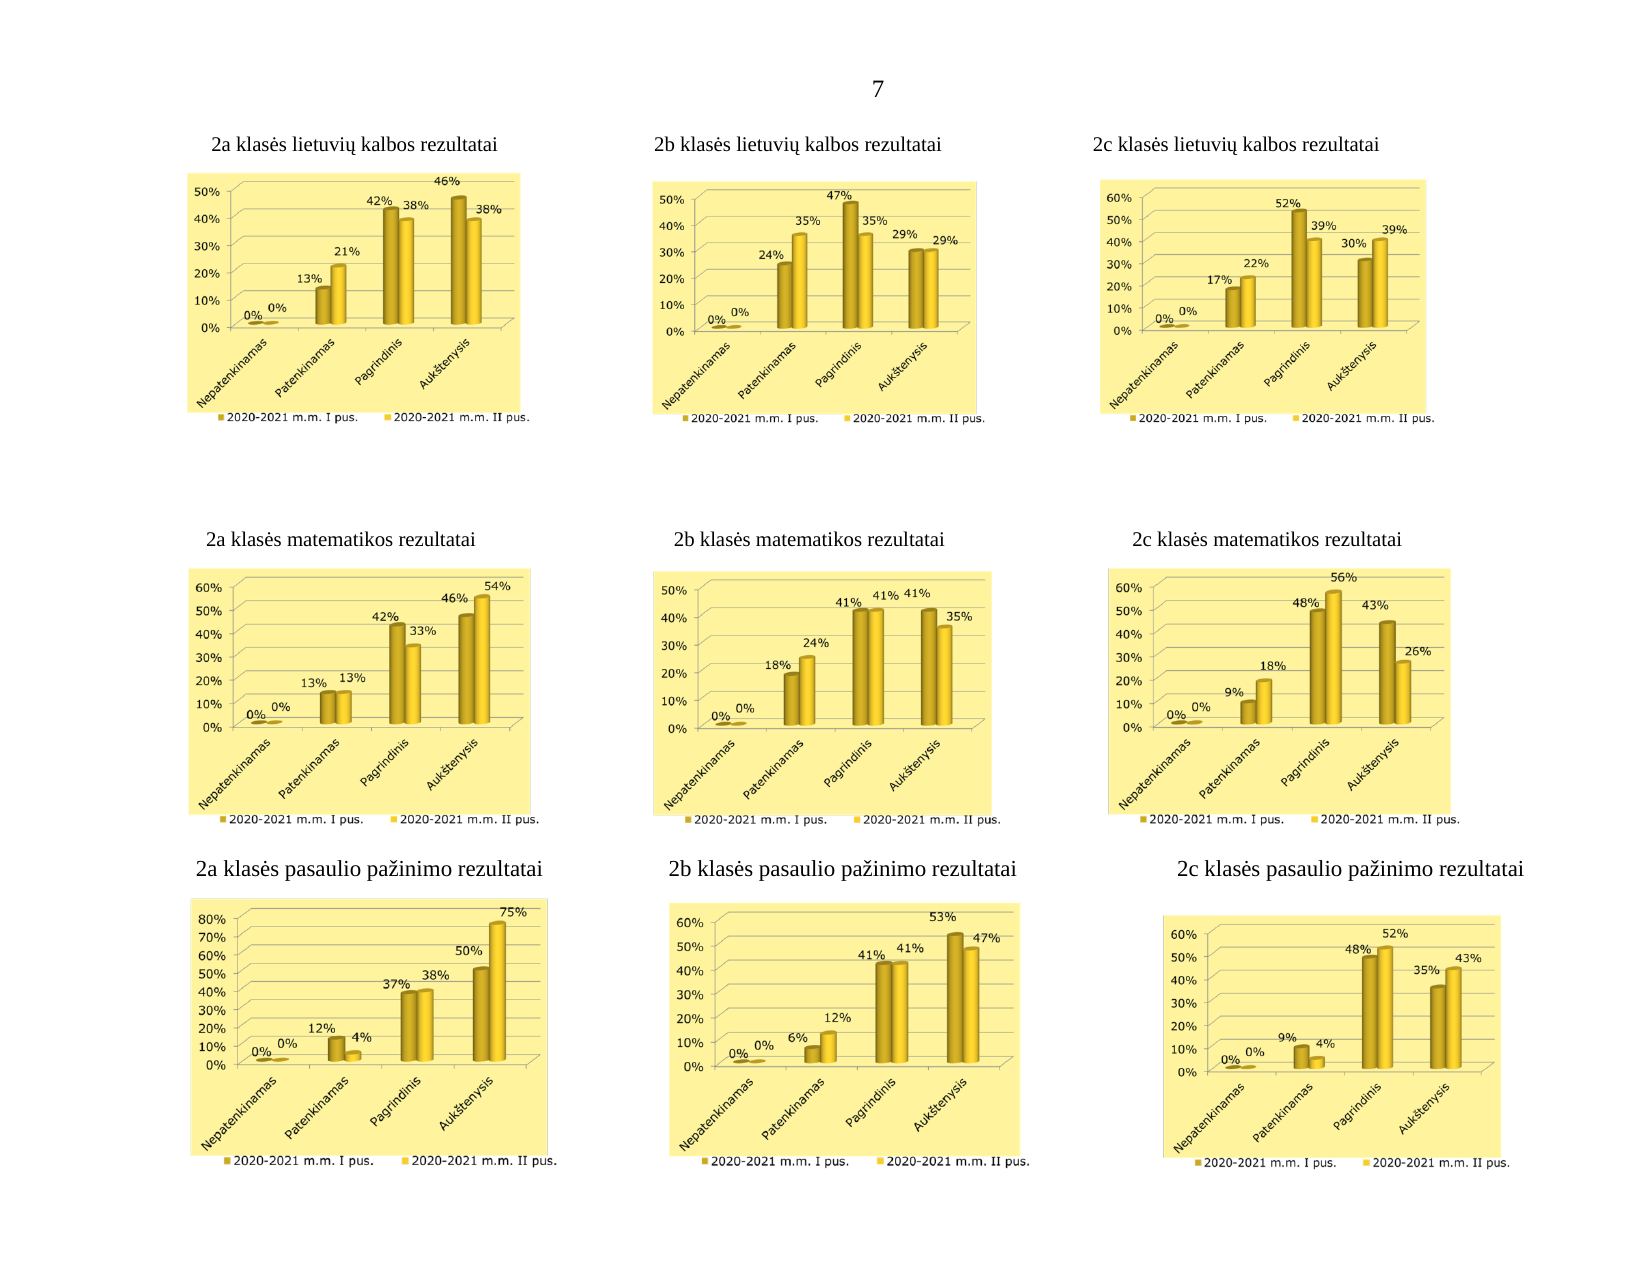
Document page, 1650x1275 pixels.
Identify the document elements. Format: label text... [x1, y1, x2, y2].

picture [132, 881, 1084, 1199]
picture [1108, 898, 1562, 1199]
text 2a klasės lietuvių kalbos rezultatai 2b klasės lietuvių kalbos rezultatai 2c klasės lietuvių kalbos rezultatai [133, 132, 1595, 156]
picture [598, 551, 1513, 855]
picture [132, 156, 581, 453]
text 2a klasės pasaulio pažinimo rezultatai 2b klasės pasaulio pažinimo rezultatai 2c klasės pasaulio pažinimo rezultatai [133, 855, 1595, 881]
picture [132, 551, 592, 855]
picture [1046, 163, 1485, 453]
text 2a klasės matematikos rezultatai 2b klasės matematikos rezultatai 2c klasės matematikos rezultatai [133, 527, 1595, 551]
picture [599, 165, 1034, 453]
